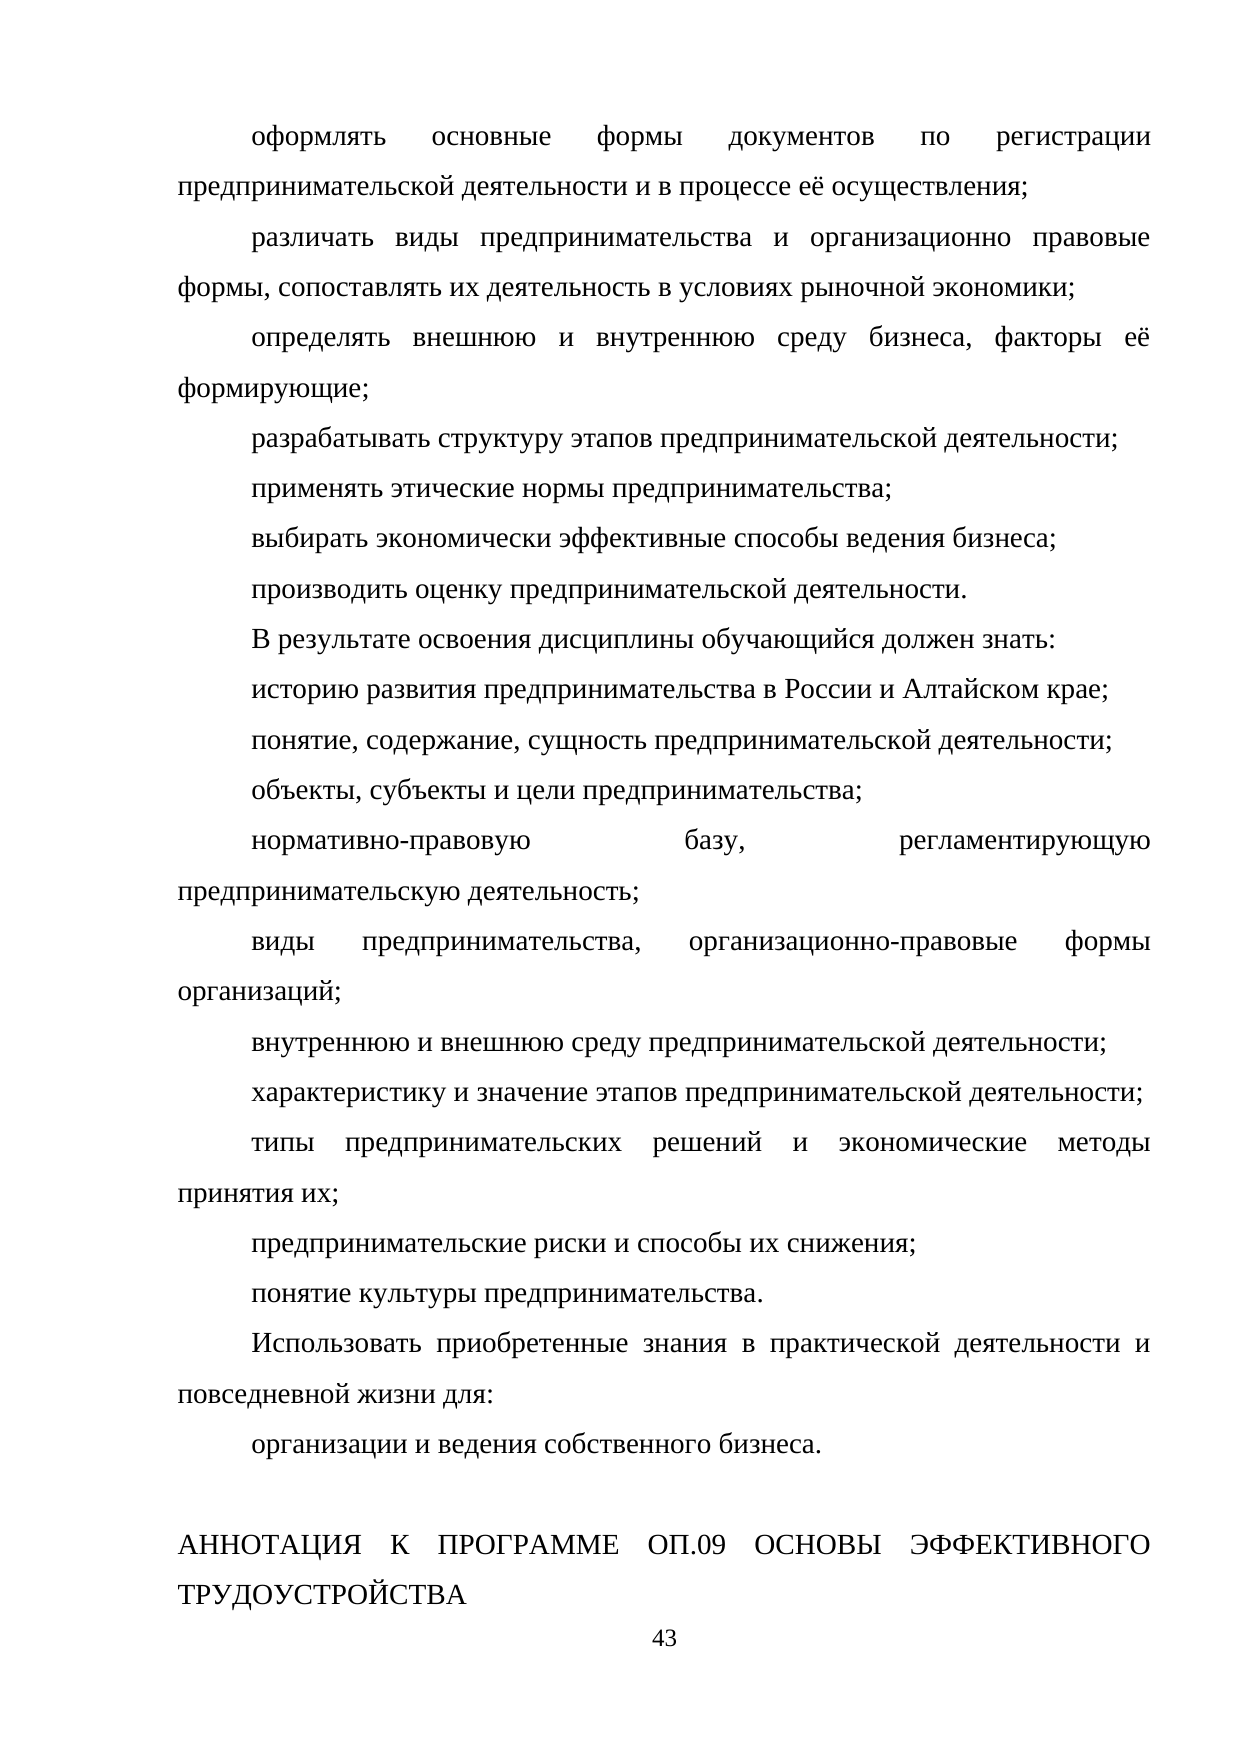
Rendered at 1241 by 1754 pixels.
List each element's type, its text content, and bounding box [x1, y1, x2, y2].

text типы предпринимательских решений и экономические методы принятия их; [177, 1124, 1152, 1208]
text нормативно-правовую базу, регламентирующую предпринимательскую деятельность; [177, 822, 1152, 906]
text предпринимательские риски и способы их снижения; [177, 1225, 1152, 1258]
text понятие, содержание, сущность предпринимательской деятельности; [177, 722, 1152, 755]
text внутреннюю и внешнюю среду предпринимательской деятельности; [177, 1024, 1152, 1057]
text производить оценку предпринимательской деятельности. [177, 571, 1152, 604]
text АННОТАЦИЯ К ПРОГРАММЕ ОП.09 ОСНОВЫ ЭФФЕКТИВНОГО ТРУДОУСТРОЙСТВА [177, 1527, 1152, 1611]
text выбирать экономически эффективные способы ведения бизнеса; [177, 521, 1152, 554]
text виды предпринимательства, организационно-правовые формы организаций; [177, 923, 1152, 1007]
text применять этические нормы предпринимательства; [177, 470, 1152, 504]
text разрабатывать структуру этапов предпринимательской деятельности; [177, 420, 1152, 453]
text понятие культуры предпринимательства. [177, 1275, 1152, 1309]
text определять внешнюю и внутреннюю среду бизнеса, факторы её формирующие; [177, 319, 1152, 403]
text характеристику и значение этапов предпринимательской деятельности; [177, 1074, 1152, 1108]
text различать виды предпринимательства и организационно правовые формы, сопоставлять их деятельность в условиях рыночной экономики; [177, 219, 1152, 303]
text оформлять основные формы документов по регистрации предпринимательской деятельности и в процессе её осуществления; [177, 118, 1152, 202]
text историю развития предпринимательства в России и Алтайском крае; [177, 672, 1152, 705]
text объекты, субъекты и цели предпринимательства; [177, 772, 1152, 806]
text В результате освоения дисциплины обучающийся должен знать: [177, 621, 1152, 655]
text организации и ведения собственного бизнеса. [177, 1426, 1152, 1460]
text Использовать приобретенные знания в практической деятельности и повседневной жизни для: [177, 1326, 1152, 1409]
